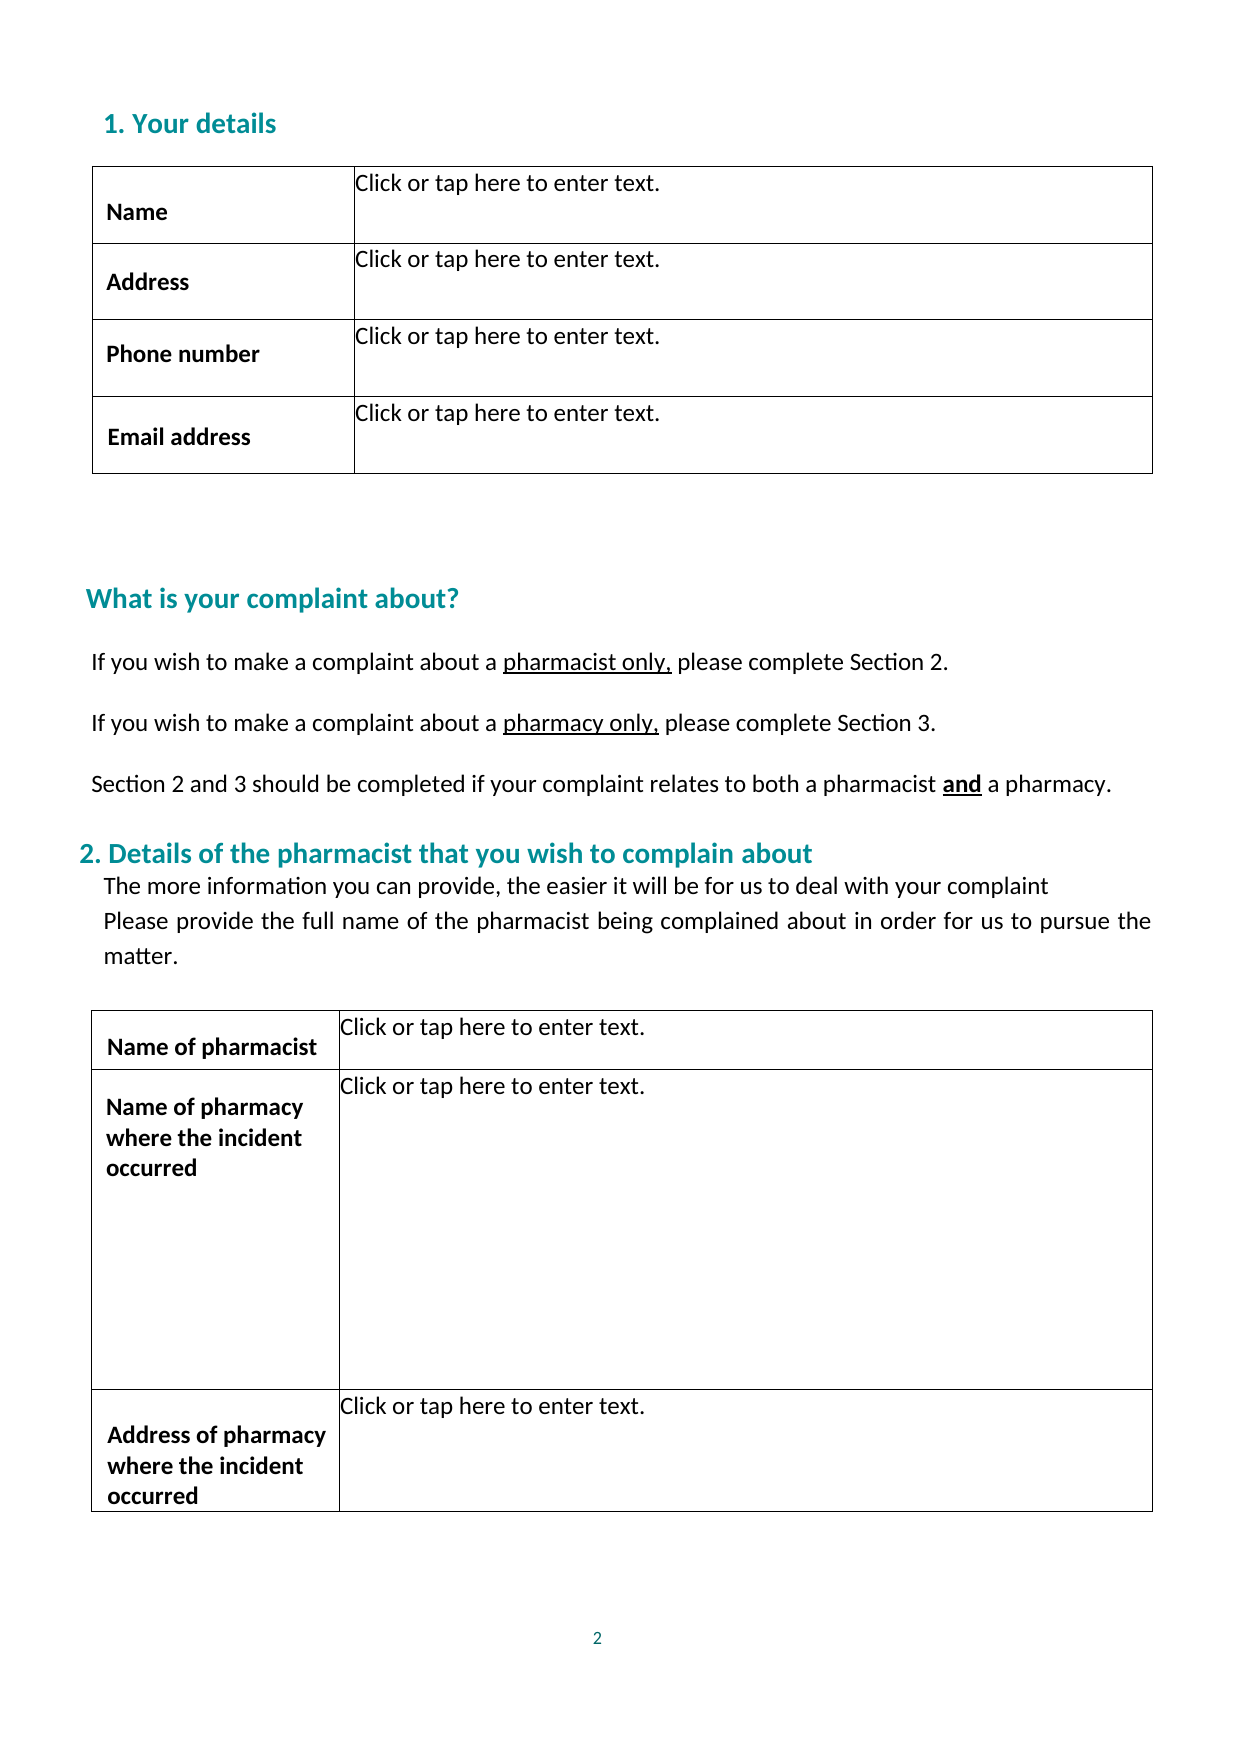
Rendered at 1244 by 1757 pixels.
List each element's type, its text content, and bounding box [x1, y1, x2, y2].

text 2. Details of the pharmacist that you wish to complain about [79, 835, 1164, 870]
table_cell [340, 1070, 1152, 1389]
table_header Name of pharmacist [92, 1011, 339, 1069]
subtitle What is your complaint about? [79, 580, 1164, 616]
text The more information you can provide, the easier it will be for us to deal with your complaint [103, 870, 1153, 901]
text Section 2 and 3 should be completed if your complaint relates to both a pharmacist and a pharmacy. [91, 768, 1164, 799]
table_cell Email address [93, 397, 354, 473]
table_cell Address of pharmacy where the incident occurred [92, 1390, 339, 1511]
table_header Name [93, 167, 354, 243]
text If you wish to make a complaint about a pharmacy only, please complete Section 3. [91, 707, 1164, 738]
table_cell Address [93, 244, 354, 319]
text Please provide the full name of the pharmacist being complained about in order for us to pursue the matter. [103, 905, 1153, 971]
text If you wish to make a complaint about a pharmacist only, please complete Section 2. [91, 646, 1164, 677]
subtitle Your details [103, 106, 1164, 141]
table_cell Phone number [93, 320, 354, 396]
table_cell Name of pharmacy where the incident occurred [92, 1070, 339, 1389]
